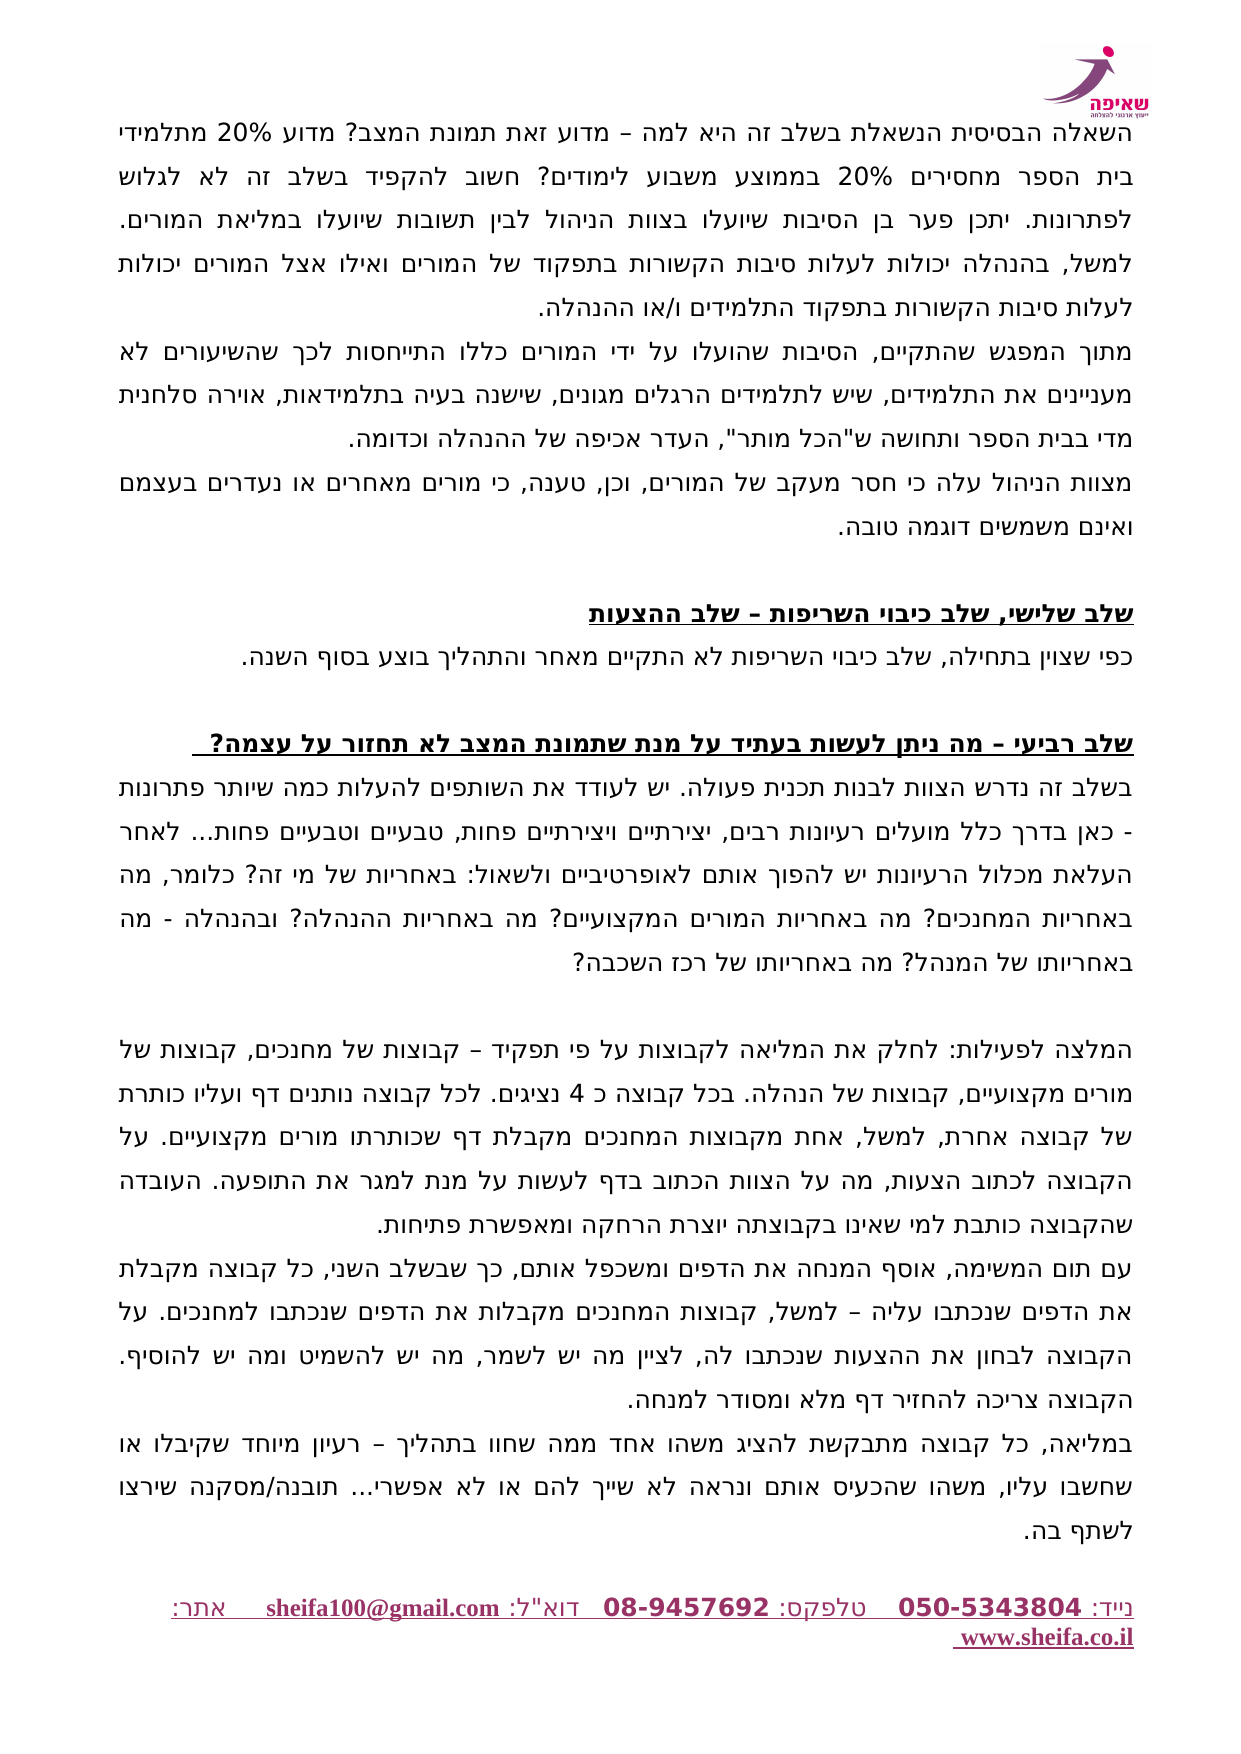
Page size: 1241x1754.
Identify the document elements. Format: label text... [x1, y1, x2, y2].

text עם תום המשימה, אוסף המנחה את הדפים ומשכפל אותם, כך שבשלב השני, כל קבוצה מקבלת את הדפים שנכתבו עליה – למשל, קבוצות המחנכים מקבלות את הדפים שנכתבו למחנכים. על הקבוצה לבחון את ההצעות שנכתבו לה, לציין מה יש לשמר, מה יש להשמיט ומה יש להוסיף. הקבוצה צריכה להחזיר דף מלא ומסודר למנחה. [118, 1254, 1134, 1414]
picture [1040, 43, 1153, 122]
text מצוות הניהול עלה כי חסר מעקב של המורים, וכן, טענה, כי מורים מאחרים או נעדרים בעצמם ואינם משמשים דוגמה טובה. [118, 468, 1134, 541]
text בשלב זה נדרש הצוות לבנות תכנית פעולה. יש לעודד את השותפים להעלות כמה שיותר פתרונות - כאן בדרך כלל מועלים רעיונות רבים, יצירתיים ויצירתיים פחות, טבעיים וטבעיים פחות... לאחר העלאת מכלול הרעיונות יש להפוך אותם לאופרטיביים ולשאול: באחריות של מי זה? כלומר, מה באחריות המחנכים? מה באחריות המורים המקצועיים? מה באחריות ההנהלה? ובהנהלה - מה באחריותו של המנהל? מה באחריותו של רכז השכבה? [118, 773, 1134, 977]
text במליאה, כל קבוצה מתבקשת להציג משהו אחד ממה שחוו בתהליך – רעיון מיוחד שקיבלו או שחשבו עליו, משהו שהכעיס אותם ונראה לא שייך להם או לא אפשרי... תובנה/מסקנה שירצו לשתף בה. [118, 1429, 1134, 1545]
text שלב רביעי – מה ניתן לעשות בעתיד על מנת שתמונת המצב לא תחזור על עצמה? [118, 729, 1134, 758]
text מתוך המפגש שהתקיים, הסיבות שהועלו על ידי המורים כללו התייחסות לכך שהשיעורים לא מעניינים את התלמידים, שיש לתלמידים הרגלים מגונים, שישנה בעיה בתלמידאות, אוירה סלחנית מדי בבית הספר ותחושה ש"הכל מותר", העדר אכיפה של ההנהלה וכדומה. [118, 337, 1134, 453]
text המלצה לפעילות: לחלק את המליאה לקבוצות על פי תפקיד – קבוצות של מחנכים, קבוצות של מורים מקצועיים, קבוצות של הנהלה. בכל קבוצה כ 4 נציגים. לכל קבוצה נותנים דף ועליו כותרת של קבוצה אחרת, למשל, אחת מקבוצות המחנכים מקבלת דף שכותרתו מורים מקצועיים. על הקבוצה לכתוב הצעות, מה על הצוות הכתוב בדף לעשות על מנת למגר את התופעה. העובדה שהקבוצה כותבת למי שאינו בקבוצתה יוצרת הרחקה ומאפשרת פתיחות. [118, 1035, 1134, 1239]
text כפי שצוין בתחילה, שלב כיבוי השריפות לא התקיים מאחר והתהליך בוצע בסוף השנה. [118, 642, 1134, 672]
text השאלה הבסיסית הנשאלת בשלב זה היא למה – מדוע זאת תמונת המצב? מדוע 20% מתלמידי בית הספר מחסירים 20% בממוצע משבוע לימודים? חשוב להקפיד בשלב זה לא לגלוש לפתרונות. יתכן פער בן הסיבות שיועלו בצוות הניהול לבין תשובות שיועלו במליאת המורים. למשל, בהנהלה יכולות לעלות סיבות הקשורות בתפקוד של המורים ואילו אצל המורים יכולות לעלות סיבות הקשורות בתפקוד התלמידים ו/או ההנהלה. [118, 118, 1134, 322]
text שלב שלישי, שלב כיבוי השריפות – שלב ההצעות [118, 599, 1134, 628]
